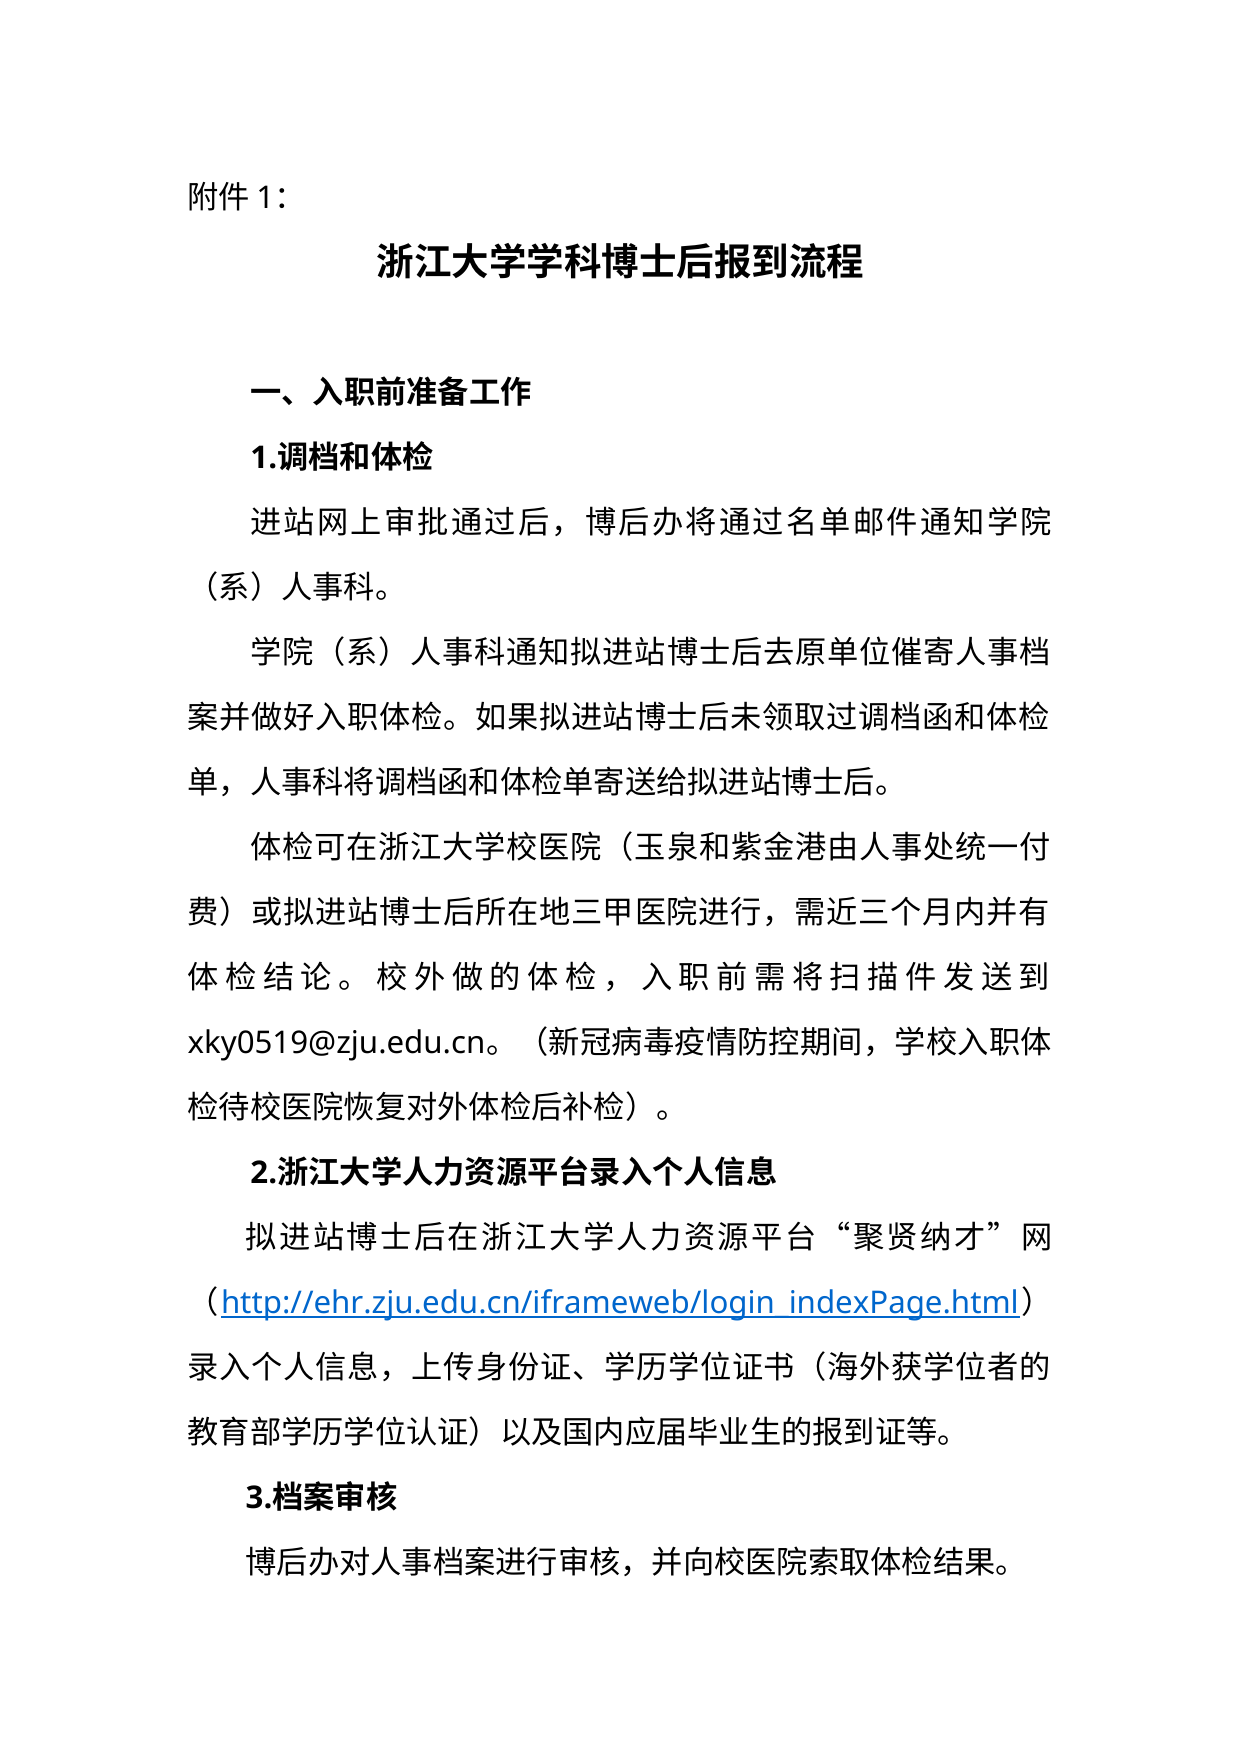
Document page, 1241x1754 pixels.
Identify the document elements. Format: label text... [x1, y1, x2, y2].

text 附件1： [187, 162, 1053, 227]
text 1.调档和体检 [187, 422, 1053, 487]
text 体检可在浙江大学校医院（玉泉和紫金港由人事处统一付费）或拟进站博士后所在地三甲医院进行，需近三个月内并有体检结论。校外做的体检，入职前需将扫描件发送到xky0519@zju.edu.cn。（新冠病毒疫情防控期间，学校入职体检待校医院恢复对外体检后补检）。 [187, 812, 1053, 1137]
text 2.浙江大学人力资源平台录入个人信息 [187, 1137, 1053, 1202]
text 拟进站博士后在浙江大学人力资源平台“聚贤纳才”网（http://ehr.zju.edu.cn/iframeweb/login_indexPage.html）录入个人信息，上传身份证、学历学位证书（海外获学位者的教育部学历学位认证）以及国内应届毕业生的报到证等。 [187, 1202, 1053, 1462]
text 3.档案审核 [187, 1462, 1053, 1527]
text 一、入职前准备工作 [187, 357, 1053, 422]
text 学院（系）人事科通知拟进站博士后去原单位催寄人事档案并做好入职体检。如果拟进站博士后未领取过调档函和体检单，人事科将调档函和体检单寄送给拟进站博士后。 [187, 617, 1053, 812]
text 浙江大学学科博士后报到流程 [187, 227, 1053, 292]
text 博后办对人事档案进行审核，并向校医院索取体检结果。 [187, 1527, 1053, 1592]
text 进站网上审批通过后，博后办将通过名单邮件通知学院（系）人事科。 [187, 487, 1053, 617]
